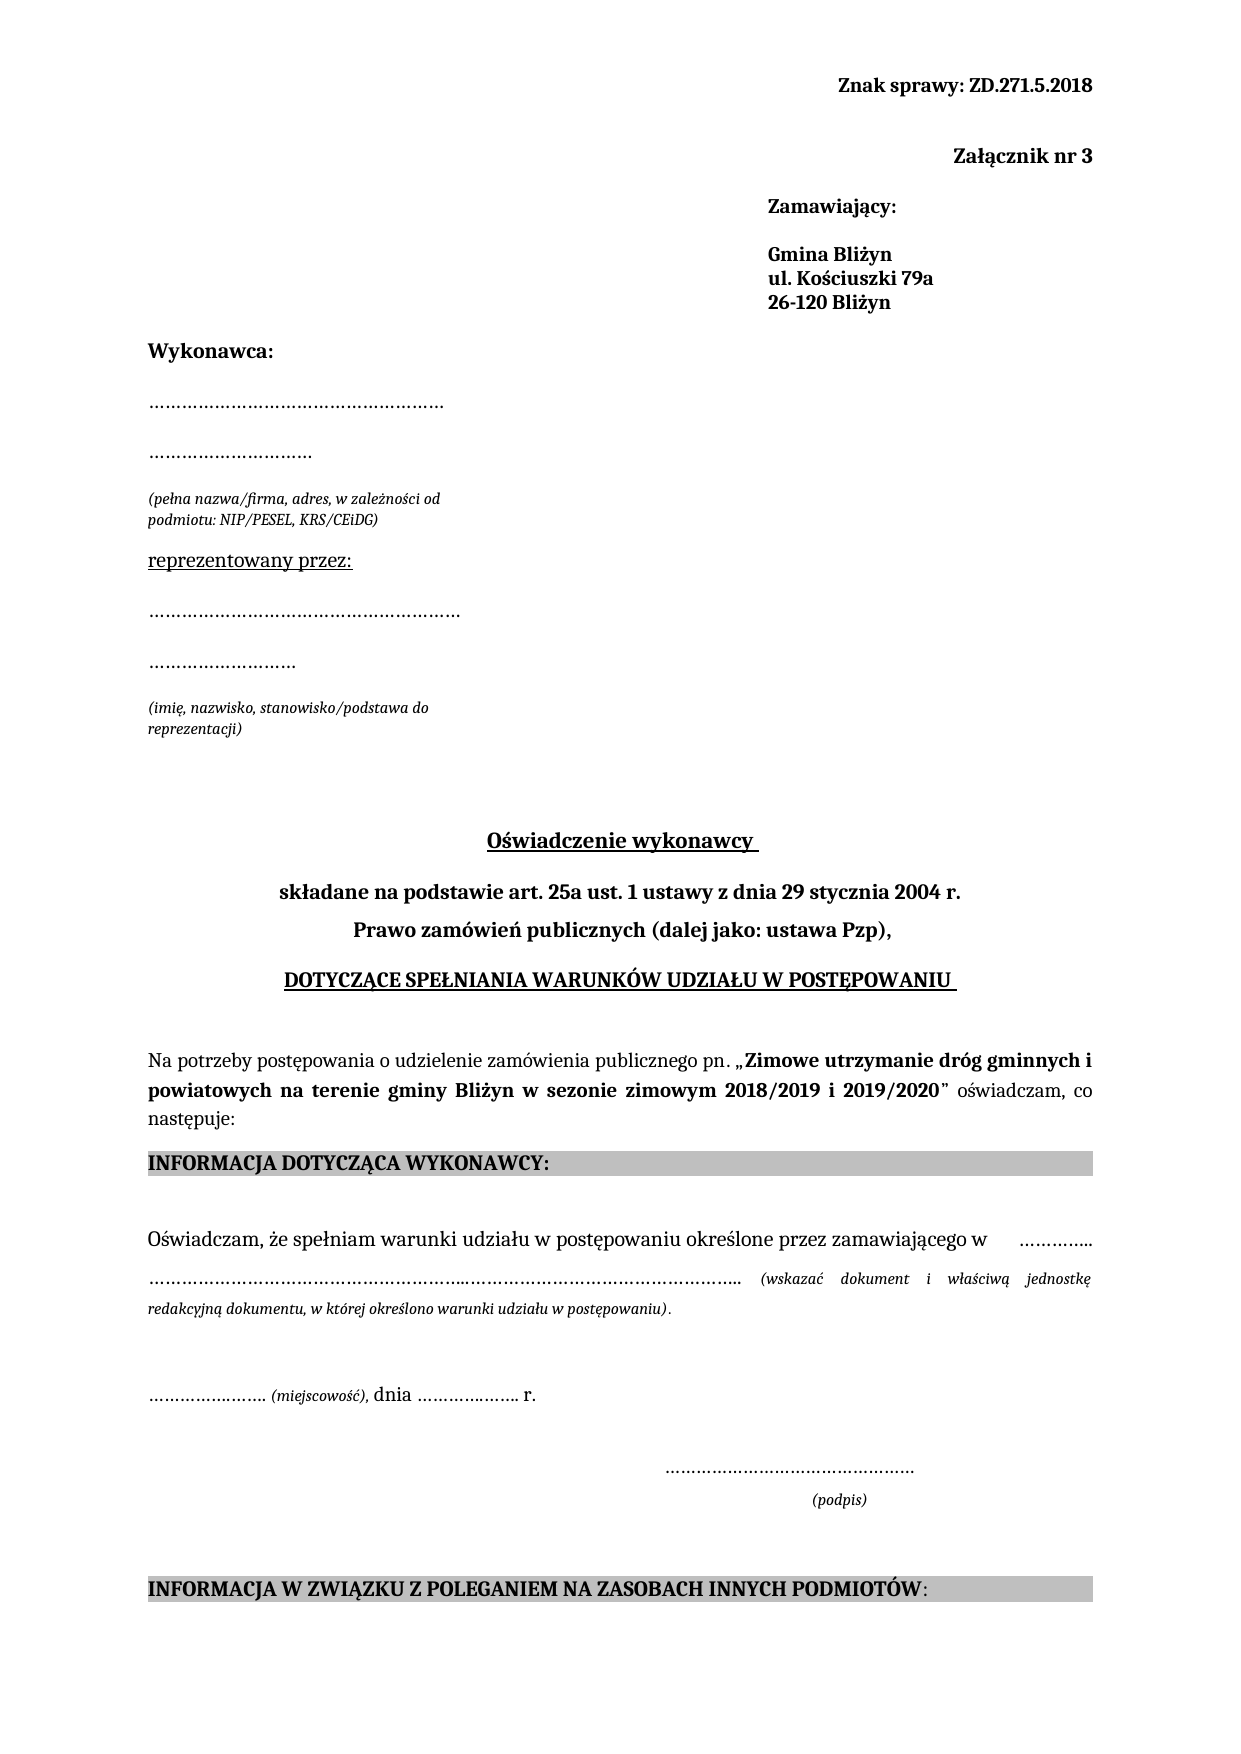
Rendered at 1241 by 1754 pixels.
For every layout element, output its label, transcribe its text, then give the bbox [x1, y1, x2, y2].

text (pełna nazwa/firma, adres, w zależności od podmiotu: NIP/PESEL, KRS/CEiDG) [148, 490, 472, 529]
text DOTYCZĄCE SPEŁNIANIA WARUNKÓW UDZIAŁU W POSTĘPOWANIU [148, 968, 1093, 1035]
text (podpis) [738, 1490, 1093, 1509]
text Załącznik nr 3 [694, 144, 1093, 169]
text …………….……. (miejscowość), dnia ………….……. r. [148, 1382, 1093, 1406]
text ………………………………………… [148, 1454, 1093, 1478]
text Wykonawca: [148, 338, 1093, 364]
text Zamawiający: [694, 195, 1093, 219]
text ………………………………………………………………………… [148, 389, 472, 464]
text ………………………………………………………………………… [148, 598, 472, 674]
text Na potrzeby postępowania o udzielenie zamówienia publicznego pn. „Zimowe utrzymanie dróg gminnych i powiatowych na terenie gminy Bliżyn w sezonie zimowym 2018/2019 i 2019/2020” oświadczam, co następuje: [148, 1049, 1093, 1131]
text (imię, nazwisko, stanowisko/podstawa do reprezentacji) [148, 699, 472, 739]
text INFORMACJA W ZWIĄZKU Z POLEGANIEM NA ZASOBACH INNYCH PODMIOTÓW: [148, 1576, 1093, 1602]
text reprezentowany przez: [148, 548, 1093, 573]
text 26-120 Bliżyn [768, 291, 1093, 314]
text INFORMACJA DOTYCZĄCA WYKONAWCY: [148, 1151, 1093, 1176]
text Oświadczam, że spełniam warunki udziału w postępowaniu określone przez zamawiającego w …………..…………………………………………………..………………………………………….. (wskazać dokument i właściwą jednostkę redakcyjną dokumentu, w której określono warunki udziału w postępowaniu). [148, 1227, 1093, 1318]
text Prawo zamówień publicznych (dalej jako: ustawa Pzp), [148, 918, 1093, 943]
text składane na podstawie art. 25a ust. 1 ustawy z dnia 29 stycznia 2004 r. [148, 880, 1093, 905]
text Oświadczenie wykonawcy [148, 828, 1093, 854]
text ul. Kościuszki 79a [768, 267, 1093, 291]
text Gmina Bliżyn [768, 243, 1093, 267]
